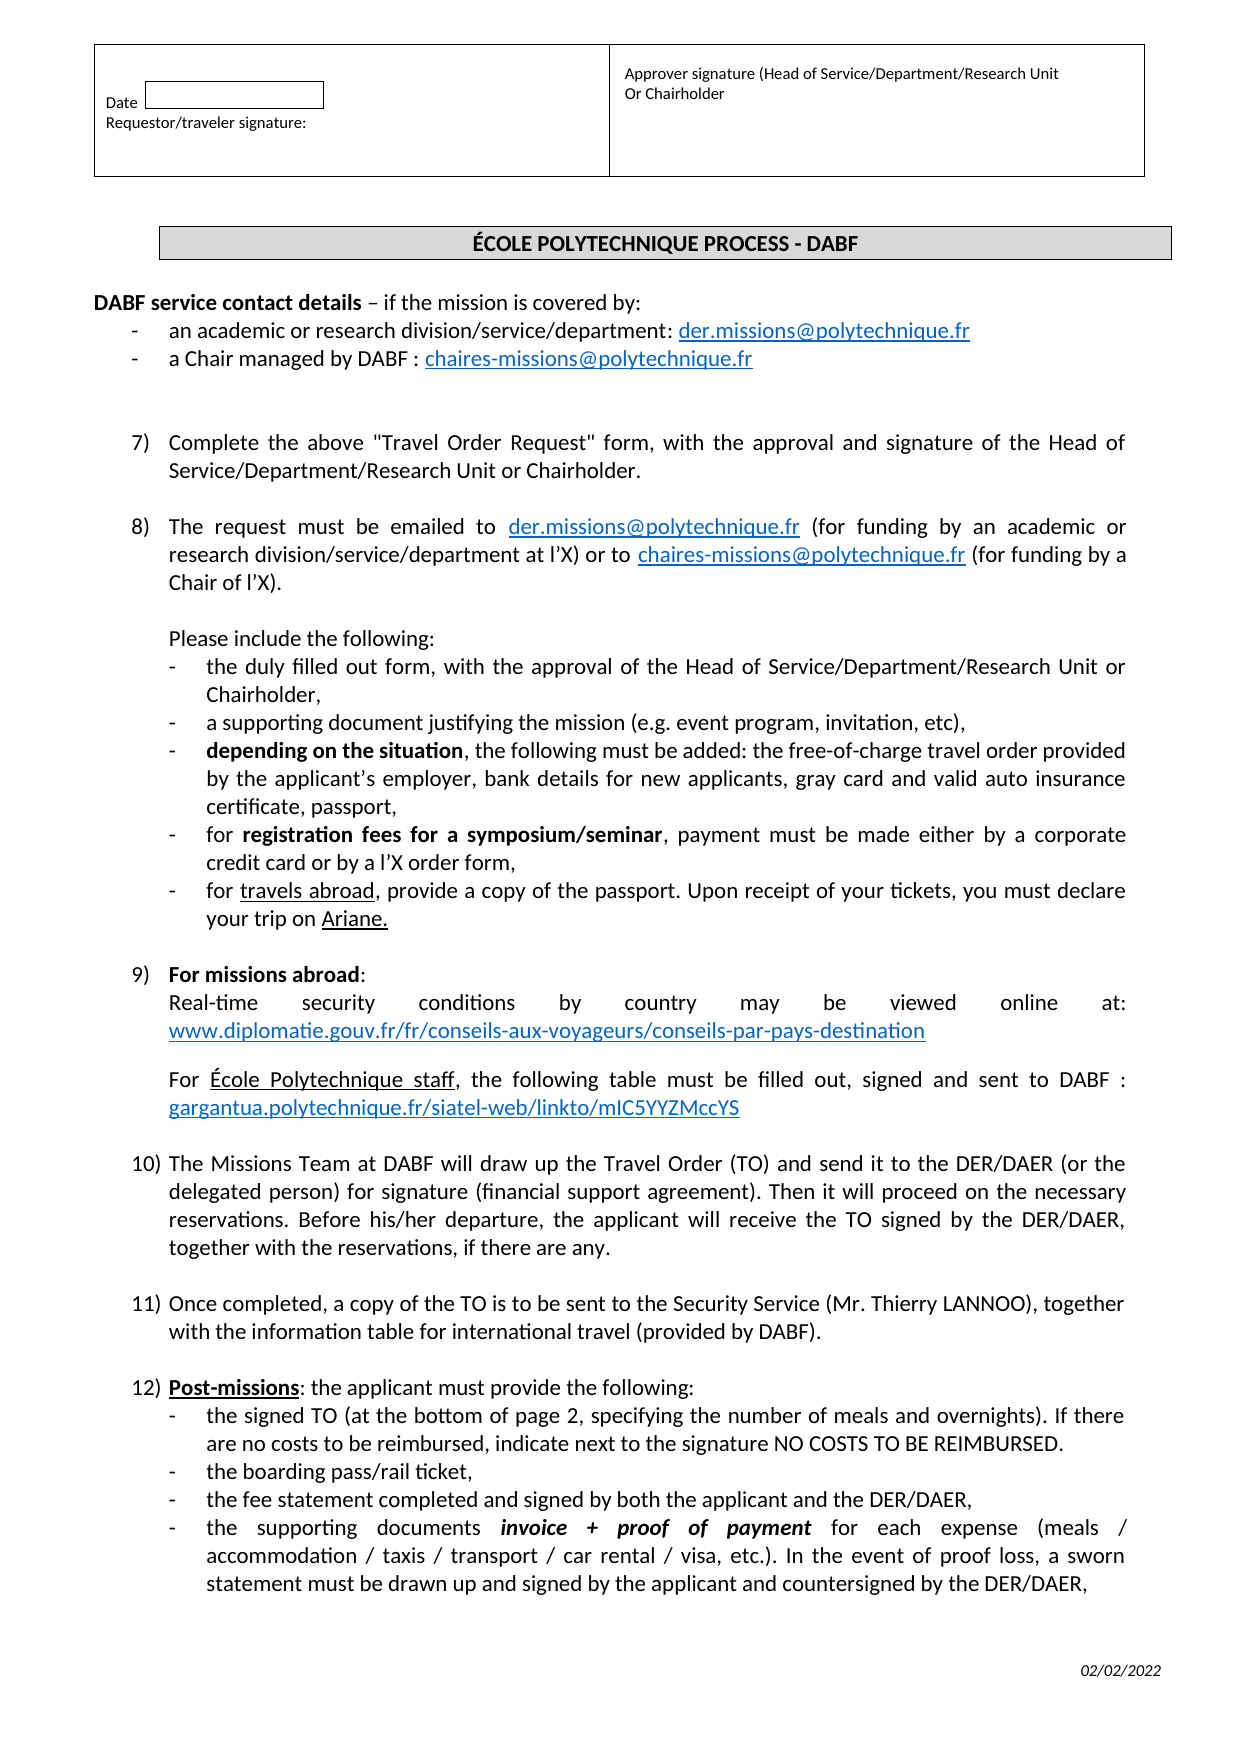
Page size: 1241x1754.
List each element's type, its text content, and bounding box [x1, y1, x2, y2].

text DABF service contact details – if the mission is covered by: [94, 288, 1162, 316]
list Once completed, a copy of the TO is to be sent to the Security Service (Mr. Thierry LANNOO), together with the information table for international travel (provided by DABF). [131, 1289, 1127, 1345]
list for travels abroad, provide a copy of the passport. Upon receipt of your tickets, you must declare your trip on Ariane. [169, 876, 1127, 932]
list Complete the above "Travel Order Request" form, with the approval and signature of the Head of Service/Department/Research Unit or Chairholder. [131, 428, 1127, 484]
list For École Polytechnique staff, the following table must be filled out, signed and sent to DABF : gargantua.polytechnique.fr/siatel-web/linkto/mIC5YYZMccYS [169, 1065, 1127, 1121]
table_cell Approver signature (Head of Service/Department/Research Unit Or Chairholder [610, 45, 1144, 176]
list the signed TO (at the bottom of page 2, specifying the number of meals and overnights). If there are no costs to be reimbursed, indicate next to the signature NO COSTS TO BE REIMBURSED. [169, 1401, 1127, 1457]
list the boarding pass/rail ticket, [169, 1457, 1127, 1485]
list Please include the following: [169, 624, 1127, 652]
list Real-time security conditions by country may be viewed online at: www.diplomatie.gouv.fr/fr/conseils-aux-voyageurs/conseils-par-pays-destination [169, 988, 1127, 1044]
list depending on the situation, the following must be added: the free-of-charge travel order provided by the applicant’s employer, bank details for new applicants, gray card and valid auto insurance certificate, passport, [169, 736, 1127, 820]
list for registration fees for a symposium/seminar, payment must be made either by a corporate credit card or by a l’X order form, [169, 820, 1127, 876]
list Post-missions: the applicant must provide the following: [131, 1373, 1127, 1401]
list The Missions Team at DABF will draw up the Travel Order (TO) and send it to the DER/DAER (or the delegated person) for signature (financial support agreement). Then it will proceed on the necessary reservations. Before his/her departure, the applicant will receive the TO signed by the DER/DAER, together with the reservations, if there are any. [131, 1149, 1127, 1261]
list ÉCOLE POLYTECHNIQUE PROCESS - DABF [160, 227, 1171, 259]
list the fee statement completed and signed by both the applicant and the DER/DAER, [169, 1485, 1127, 1513]
list the duly filled out form, with the approval of the Head of Service/Department/Research Unit or Chairholder, [169, 652, 1127, 708]
list a Chair managed by DABF : chaires-missions@polytechnique.fr [131, 344, 1162, 372]
list the supporting documents invoice + proof of payment for each expense (meals / accommodation / taxis / transport / car rental / visa, etc.). In the event of proof loss, a sworn statement must be drawn up and signed by the applicant and countersigned by the DER/DAER, [169, 1513, 1127, 1597]
table_cell Date Requestor/traveler signature: [95, 45, 609, 176]
list The request must be emailed to der.missions@polytechnique.fr (for funding by an academic or research division/service/department at l’X) or to chaires-missions@polytechnique.fr (for funding by a Chair of l’X). [131, 512, 1127, 596]
list For missions abroad: [131, 960, 1127, 988]
list an academic or research division/service/department: der.missions@polytechnique.fr [131, 316, 1162, 344]
list a supporting document justifying the mission (e.g. event program, invitation, etc), [169, 708, 1127, 736]
